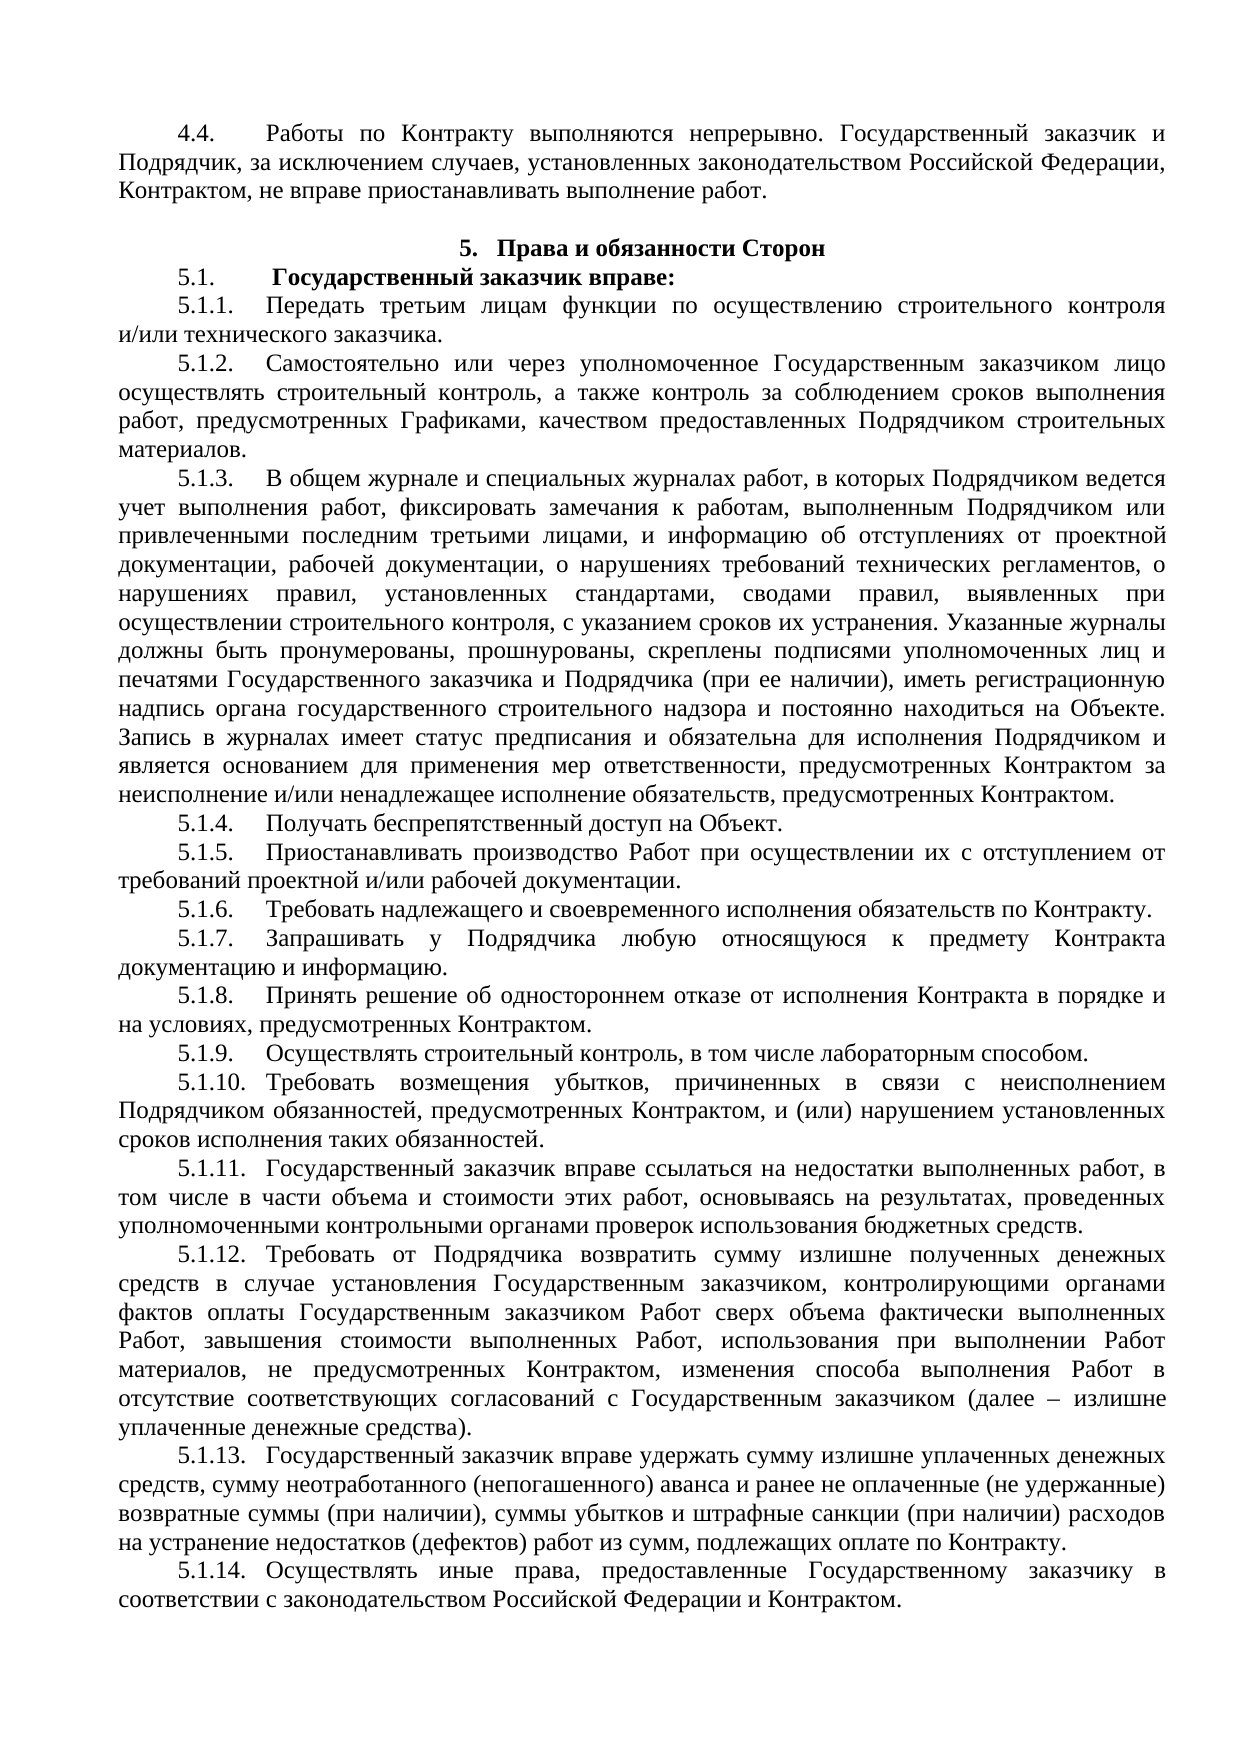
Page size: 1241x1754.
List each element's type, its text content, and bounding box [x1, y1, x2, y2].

list Государственный заказчик вправе ссылаться на недостатки выполненных работ, в том числе в части объема и стоимости этих работ, основываясь на результатах, проведенных уполномоченными контрольными органами проверок использования бюджетных средств. [118, 1153, 1167, 1239]
list Государственный заказчик вправе: [118, 262, 1167, 291]
list Самостоятельно или через уполномоченное Государственным заказчиком лицо осуществлять строительный контроль, а также контроль за соблюдением сроков выполнения работ, предусмотренных Графиками, качеством предоставленных Подрядчиком строительных материалов. [118, 348, 1167, 463]
list Принять решение об одностороннем отказе от исполнения Контракта в порядке и на условиях, предусмотренных Контрактом. [118, 981, 1167, 1038]
list Права и обязанности Сторон [118, 233, 1167, 262]
list Получать беспрепятственный доступ на Объект. [118, 808, 1167, 837]
list Требовать надлежащего и своевременного исполнения обязательств по Контракту. [118, 894, 1167, 923]
list Запрашивать у Подрядчика любую относящуюся к предмету Контракта документацию и информацию. [118, 923, 1167, 981]
list Требовать возмещения убытков, причиненных в связи с неисполнением Подрядчиком обязанностей, предусмотренных Контрактом, и (или) нарушением установленных сроков исполнения таких обязанностей. [118, 1067, 1167, 1153]
list Осуществлять строительный контроль, в том числе лабораторным способом. [118, 1038, 1167, 1067]
list Работы по Контракту выполняются непрерывно. Государственный заказчик и Подрядчик, за исключением случаев, установленных законодательством Российской Федерации, Контрактом, не вправе приостанавливать выполнение работ. [118, 118, 1167, 204]
list Осуществлять иные права, предоставленные Государственному заказчику в соответствии с законодательством Российской Федерации и Контрактом. [118, 1556, 1167, 1613]
list Приостанавливать производство Работ при осуществлении их с отступлением от требований проектной и/или рабочей документации. [118, 837, 1167, 894]
list Государственный заказчик вправе удержать сумму излишне уплаченных денежных средств, сумму неотработанного (непогашенного) аванса и ранее не оплаченные (не удержанные) возвратные суммы (при наличии), суммы убытков и штрафные санкции (при наличии) расходов на устранение недостатков (дефектов) работ из сумм, подлежащих оплате по Контракту. [118, 1441, 1167, 1556]
list Передать третьим лицам функции по осуществлению строительного контроля и/или технического заказчика. [118, 291, 1167, 348]
list В общем журнале и специальных журналах работ, в которых Подрядчиком ведется учет выполнения работ, фиксировать замечания к работам, выполненным Подрядчиком или привлеченными последним третьими лицами, и информацию об отступлениях от проектной документации, рабочей документации, о нарушениях требований технических регламентов, о нарушениях правил, установленных стандартами, сводами правил, выявленных при осуществлении строительного контроля, с указанием сроков их устранения. Указанные журналы должны быть пронумерованы, прошнурованы, скреплены подписями уполномоченных лиц и печатями Государственного заказчика и Подрядчика (при ее наличии), иметь регистрационную надпись органа государственного строительного надзора и постоянно находиться на Объекте. Запись в журналах имеет статус предписания и обязательна для исполнения Подрядчиком и является основанием для применения мер ответственности, предусмотренных Контрактом за неисполнение и/или ненадлежащее исполнение обязательств, предусмотренных Контрактом. [118, 463, 1167, 808]
list Требовать от Подрядчика возвратить сумму излишне полученных денежных средств в случае установления Государственным заказчиком, контролирующими органами фактов оплаты Государственным заказчиком Работ сверх объема фактически выполненных Работ, завышения стоимости выполненных Работ, использования при выполнении Работ материалов, не предусмотренных Контрактом, изменения способа выполнения Работ в отсутствие соответствующих согласований с Государственным заказчиком (далее – излишне уплаченные денежные средства). [118, 1239, 1167, 1441]
